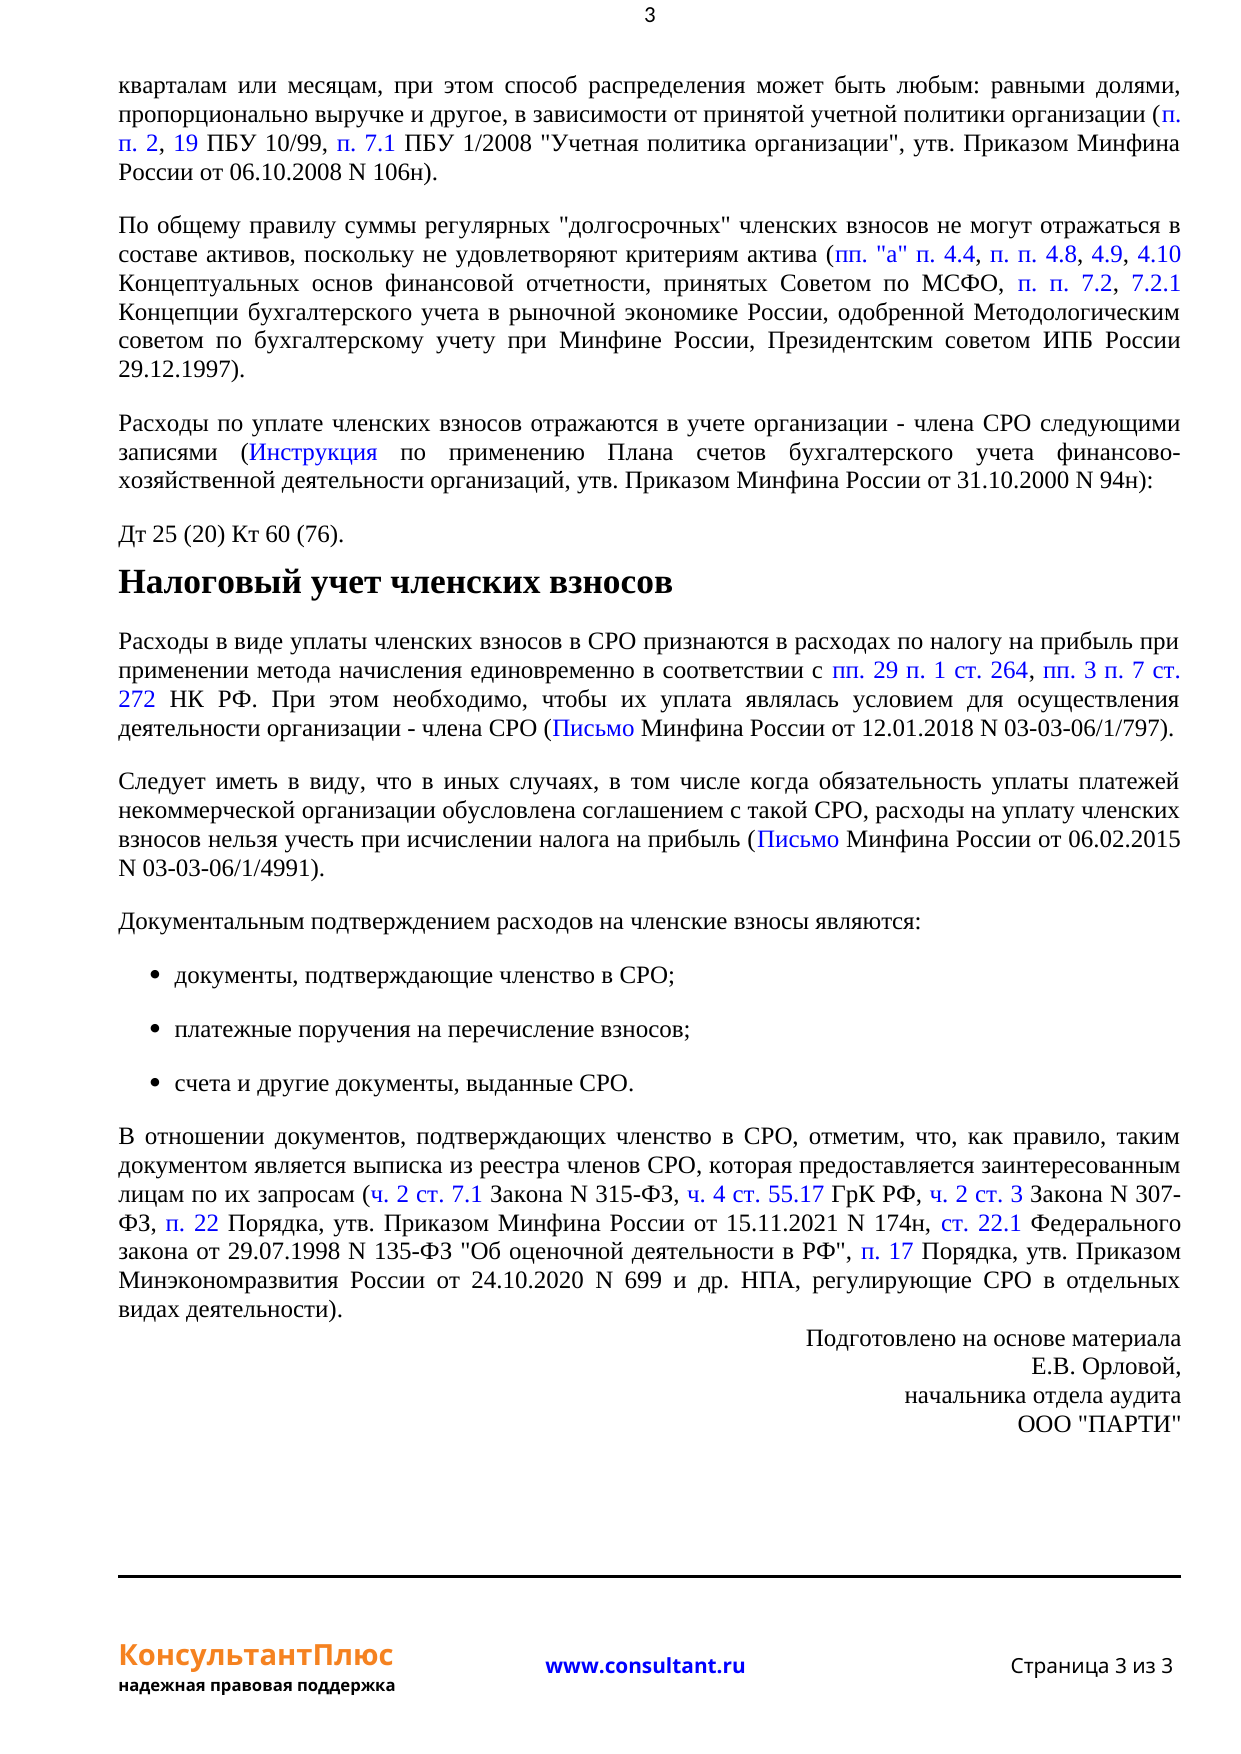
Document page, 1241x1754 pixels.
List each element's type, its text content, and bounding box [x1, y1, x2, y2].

text ООО "ПАРТИ" [118, 1409, 1181, 1438]
list счета и другие документы, выданные СРО. [151, 1068, 1181, 1096]
text Расходы по уплате членских взносов отражаются в учете организации - члена СРО следующими записями (Инструкция по применению Плана счетов бухгалтерского учета финансово-хозяйственной деятельности организаций, утв. Приказом Минфина России от 31.10.2000 N 94н): [118, 408, 1181, 494]
text Документальным подтверждением расходов на членские взносы являются: [118, 906, 1181, 935]
text Налоговый учет членских взносов [118, 561, 1181, 601]
list документы, подтверждающие членство в СРО; [151, 960, 1181, 989]
text начальника отдела аудита [118, 1380, 1181, 1409]
text Подготовлено на основе материала [118, 1323, 1181, 1351]
text Дт 25 (20) Кт 60 (76). [118, 519, 1181, 548]
list платежные поручения на перечисление взносов; [151, 1014, 1181, 1043]
text Е.В. Орловой, [118, 1351, 1181, 1380]
text В отношении документов, подтверждающих членство в СРО, отметим, что, как правило, таким документом является выписка из реестра членов СРО, которая предоставляется заинтересованным лицам по их запросам (ч. 2 ст. 7.1 Закона N 315-ФЗ, ч. 4 ст. 55.17 ГрК РФ, ч. 2 ст. 3 Закона N 307-ФЗ, п. 22 Порядка, утв. Приказом Минфина России от 15.11.2021 N 174н, ст. 22.1 Федерального закона от 29.07.1998 N 135-ФЗ "Об оценочной деятельности в РФ", п. 17 Порядка, утв. Приказом Минэкономразвития России от 24.10.2020 N 699 и др. НПА, регулирующие СРО в отдельных видах деятельности). [118, 1121, 1181, 1323]
text Расходы в виде уплаты членских взносов в СРО признаются в расходах по налогу на прибыль при применении метода начисления единовременно в соответствии с пп. 29 п. 1 ст. 264, пп. 3 п. 7 ст. 272 НК РФ. При этом необходимо, чтобы их уплата являлась условием для осуществления деятельности организации - члена СРО (Письмо Минфина России от 12.01.2018 N 03-03-06/1/797). [118, 626, 1181, 741]
text Следует иметь в виду, что в иных случаях, в том числе когда обязательность уплаты платежей некоммерческой организации обусловлена соглашением с такой СРО, расходы на уплату членских взносов нельзя учесть при исчислении налога на прибыль (Письмо Минфина России от 06.02.2015 N 03-03-06/1/4991). [118, 766, 1181, 881]
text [118, 71, 1181, 186]
text По общему правилу суммы регулярных "долгосрочных" членских взносов не могут отражаться в составе активов, поскольку не удовлетворяют критериям актива (пп. "a" п. 4.4, п. п. 4.8, 4.9, 4.10 Концептуальных основ финансовой отчетности, принятых Советом по МСФО, п. п. 7.2, 7.2.1 Концепции бухгалтерского учета в рыночной экономике России, одобренной Методологическим советом по бухгалтерскому учету при Минфине России, Президентским советом ИПБ России 29.12.1997). [118, 211, 1181, 383]
